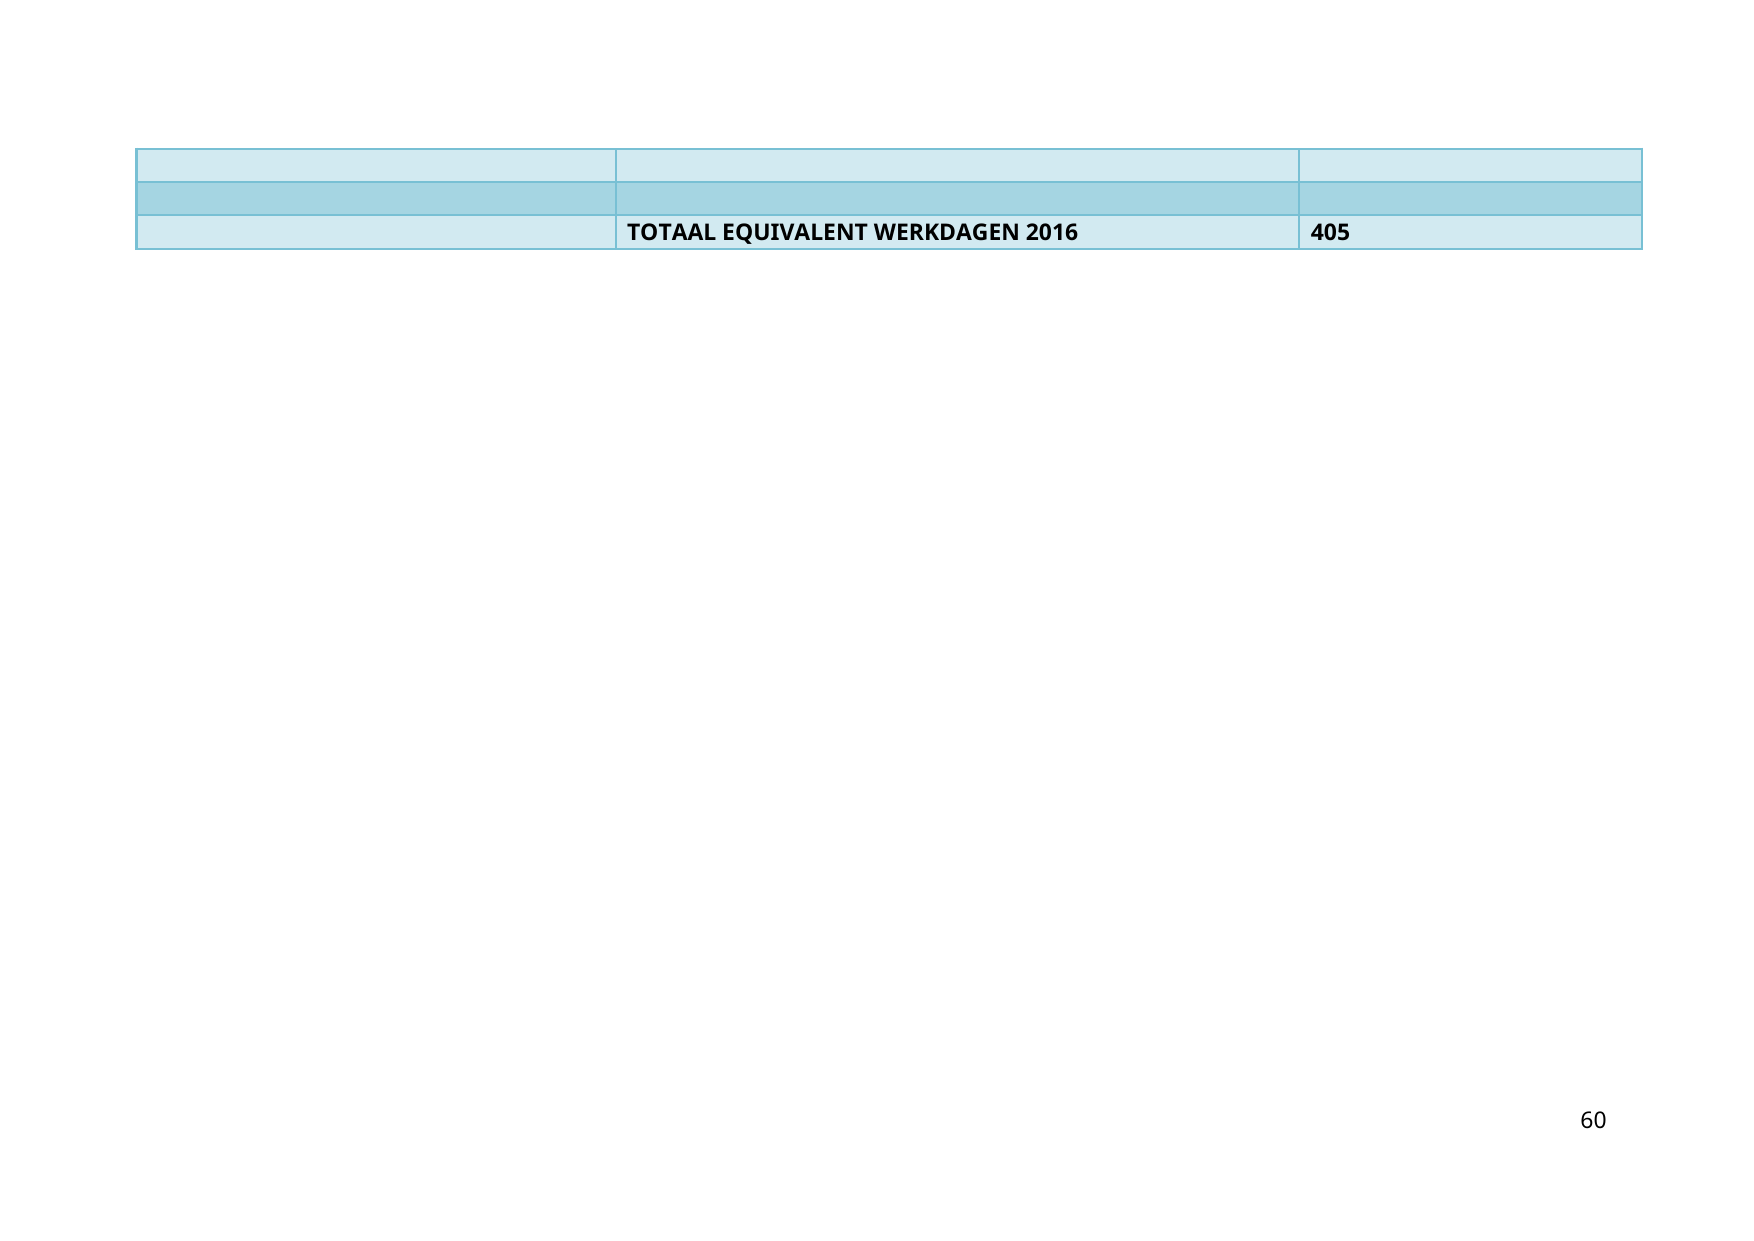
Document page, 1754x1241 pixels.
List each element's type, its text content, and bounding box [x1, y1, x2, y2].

table_cell 405 [1300, 216, 1641, 248]
table_cell [138, 216, 615, 248]
table_cell TOTAAL EQUIVALENT WERKDAGEN 2016 [617, 216, 1298, 248]
table_cell [1300, 150, 1641, 181]
table_cell [617, 183, 1298, 214]
table_cell [1300, 183, 1641, 214]
table_cell [138, 150, 615, 181]
table_cell [138, 183, 615, 214]
table_cell [617, 150, 1298, 181]
